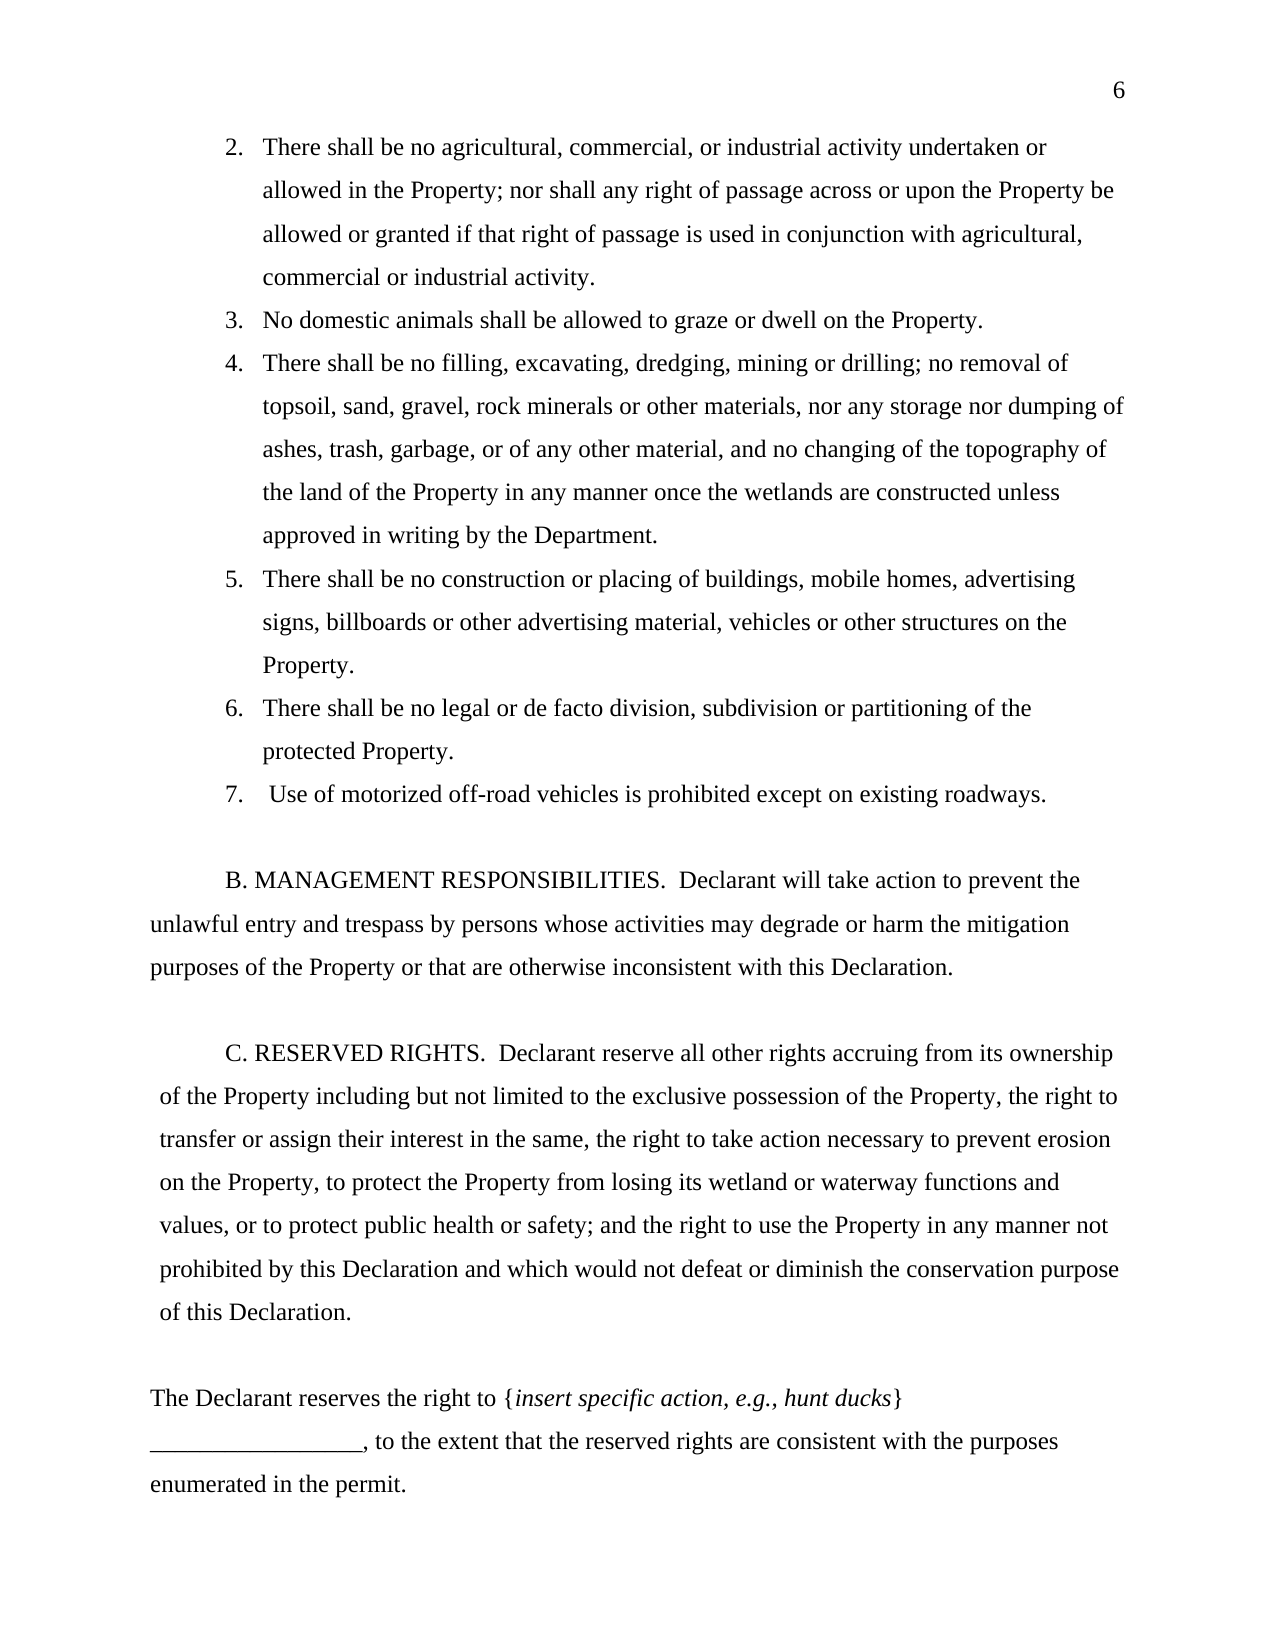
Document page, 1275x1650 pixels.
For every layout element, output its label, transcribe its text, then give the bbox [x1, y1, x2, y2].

list No domestic animals shall be allowed to graze or dwell on the Property. [225, 305, 1125, 334]
list There shall be no construction or placing of buildings, mobile homes, advertising signs, billboards or other advertising material, vehicles or other structures on the Property. [225, 564, 1125, 679]
list Use of motorized off-road vehicles is prohibited except on existing roadways. [225, 779, 1125, 808]
text B. MANAGEMENT RESPONSIBILITIES. Declarant will take action to prevent the unlawful entry and trespass by persons whose activities may degrade or harm the mitigation purposes of the Property or that are otherwise inconsistent with this Declaration. [150, 866, 1125, 981]
list There shall be no agricultural, commercial, or industrial activity undertaken or allowed in the Property; nor shall any right of passage across or upon the Property be allowed or granted if that right of passage is used in conjunction with agricultural, commercial or industrial activity. [225, 132, 1125, 291]
text The Declarant reserves the right to {insert specific action, e.g., hunt ducks} _________________, to the extent that the reserved rights are consistent with the purposes enumerated in the permit. [150, 1383, 1125, 1498]
text C. RESERVED RIGHTS. Declarant reserve all other rights accruing from its ownership of the Property including but not limited to the exclusive possession of the Property, the right to transfer or assign their interest in the same, the right to take action necessary to prevent erosion on the Property, to protect the Property from losing its wetland or waterway functions and values, or to protect public health or safety; and the right to use the Property in any manner not prohibited by this Declaration and which would not defeat or diminish the conservation purpose of this Declaration. [159, 1038, 1125, 1326]
list There shall be no legal or de facto division, subdivision or partitioning of the protected Property. [225, 693, 1125, 765]
list There shall be no filling, excavating, dredging, mining or drilling; no removal of topsoil, sand, gravel, rock minerals or other materials, nor any storage nor dumping of ashes, trash, garbage, or of any other material, and no changing of the topography of the land of the Property in any manner once the wetlands are constructed unless approved in writing by the Department. [225, 348, 1125, 549]
